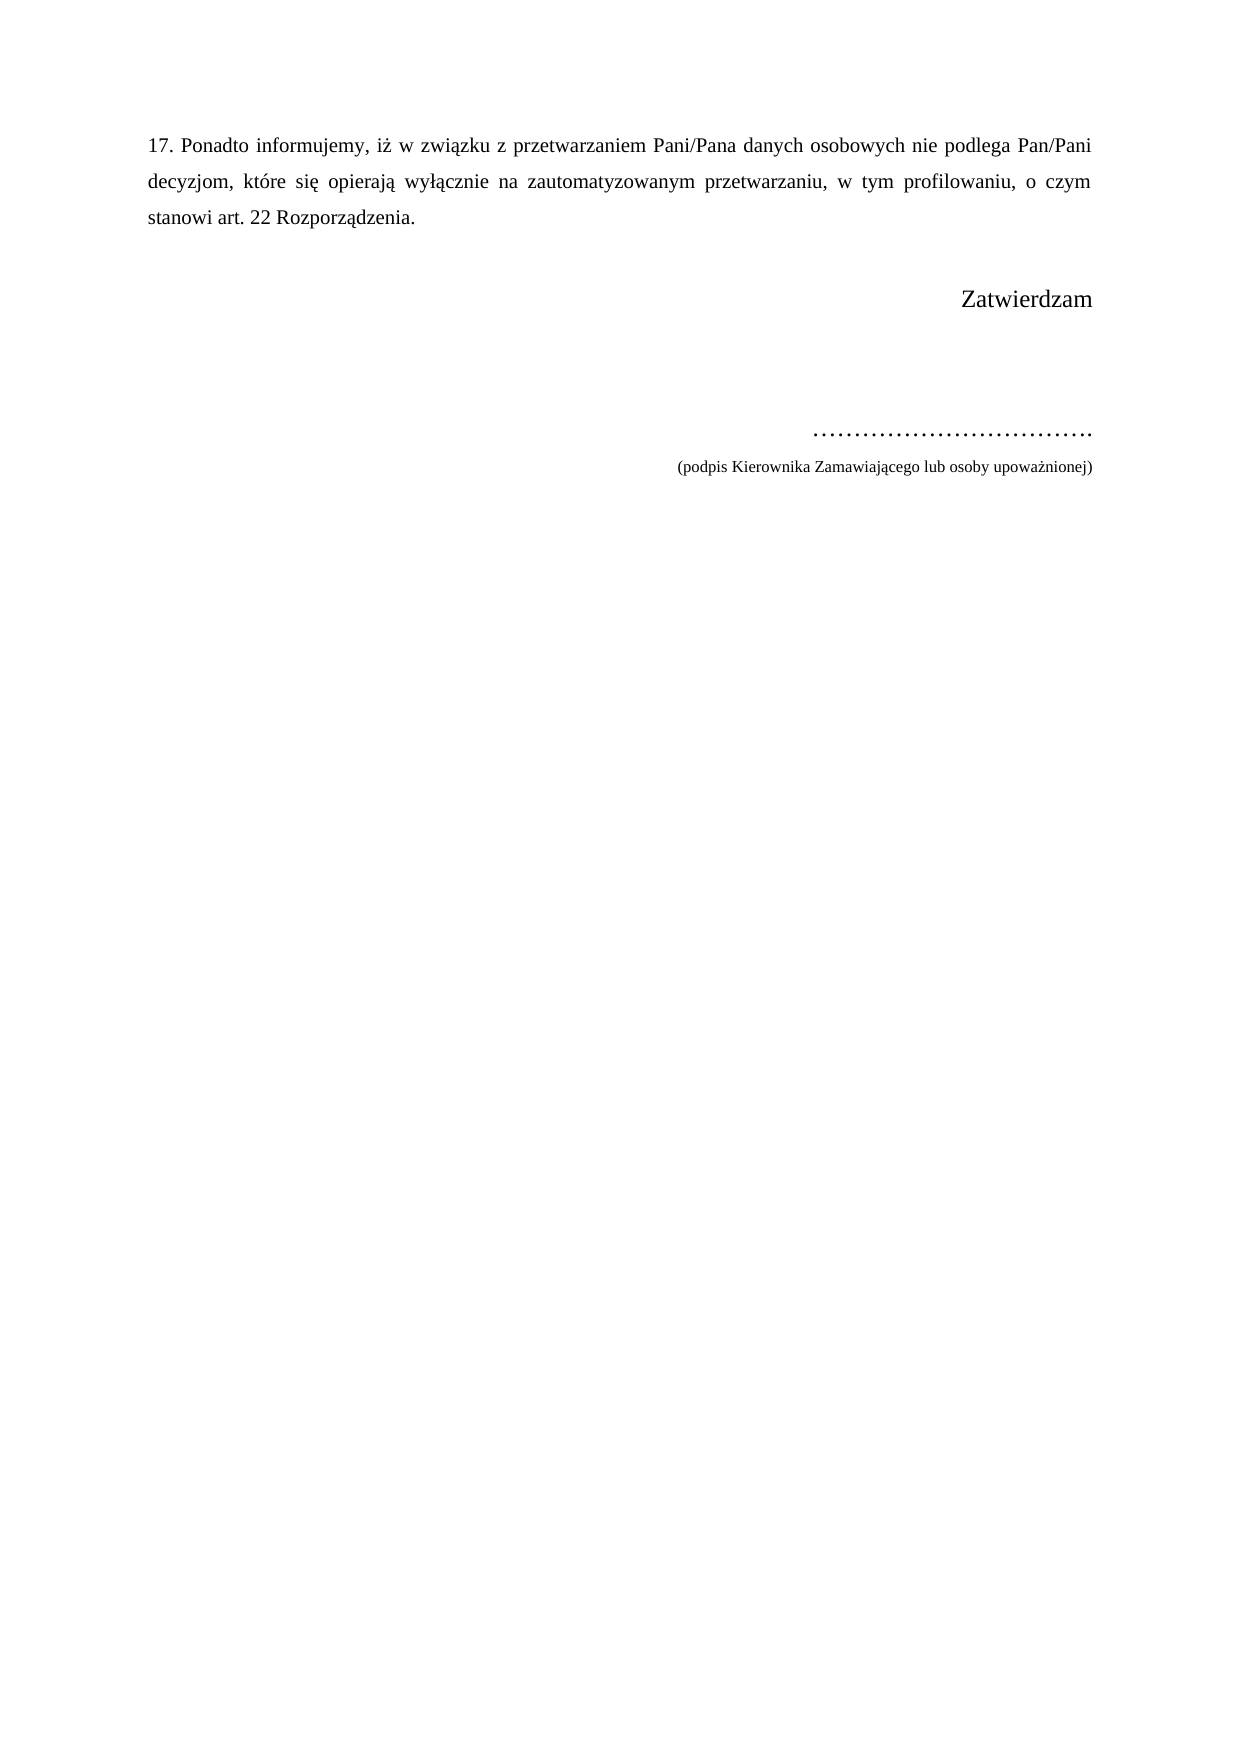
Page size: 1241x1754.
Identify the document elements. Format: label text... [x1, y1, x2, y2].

text (podpis Kierownika Zamawiającego lub osoby upoważnionej) [148, 457, 1093, 476]
text ……………………………. [148, 413, 1093, 442]
text 17. Ponadto informujemy, iż w związku z przetwarzaniem Pani/Pana danych osobowych nie podlega Pan/Pani decyzjom, które się opierają wyłącznie na zautomatyzowanym przetwarzaniu, w tym profilowaniu, o czym stanowi art. 22 Rozporządzenia. [148, 133, 1093, 229]
text Zatwierdzam [148, 284, 1093, 313]
